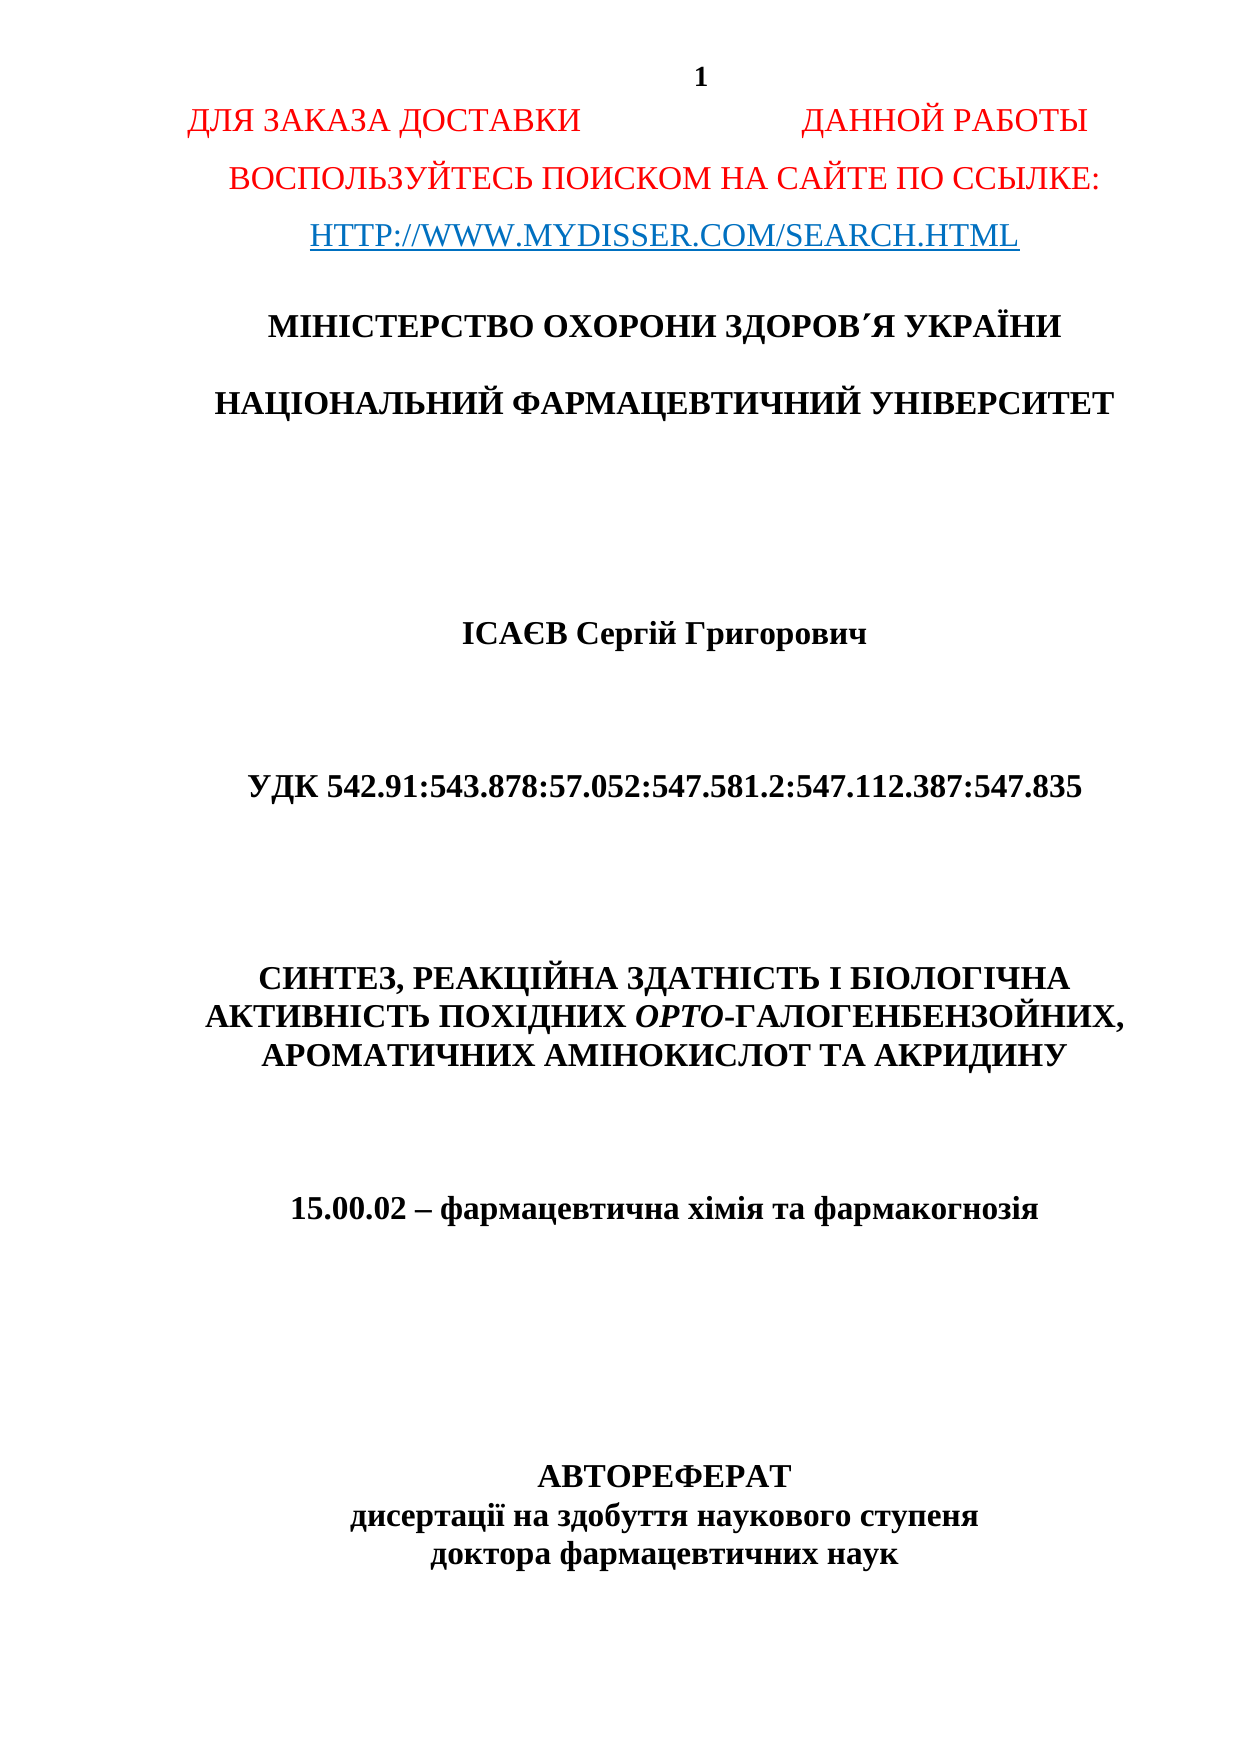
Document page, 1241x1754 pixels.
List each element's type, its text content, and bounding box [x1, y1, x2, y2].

text ІСАЄВ Сергій Григорович [148, 613, 1181, 652]
text НАЦІОНАЛЬНИЙ ФАРМАЦЕВТИЧНИЙ УНІВЕРСИТЕТ [148, 383, 1181, 422]
text УДК 542.91:543.878:57.052:547.581.2:547.112.387:547.835 [148, 767, 1181, 805]
text доктора фармацевтичних наук [148, 1533, 1181, 1572]
text дисертації на здобуття наукового ступеня [148, 1495, 1181, 1533]
text 15.00.02 – фармацевтична хімія та фармакогнозія [148, 1188, 1181, 1227]
text СИНТЕЗ, РЕАКЦІЙНА ЗДАТНІСТЬ І БІОЛОГІЧНА АКТИВНІСТЬ ПОХІДНИХ ОРТО-ГАЛОГЕНБЕНЗОЙНИХ, АРОМАТИЧНИХ АМІНОКИСЛОТ ТА АКРИДИНУ [148, 958, 1181, 1073]
text АВТОРЕФЕРАТ [148, 1457, 1181, 1495]
text МІНІСТЕРСТВО ОХОРОНИ ЗДОРОВЯ УКРАЇНИ [148, 307, 1181, 345]
title Для заказа доставки данной работы воспользуйтесь поиском на сайте по ссылке: http://www.mydisser.com/search.html [148, 100, 1181, 254]
